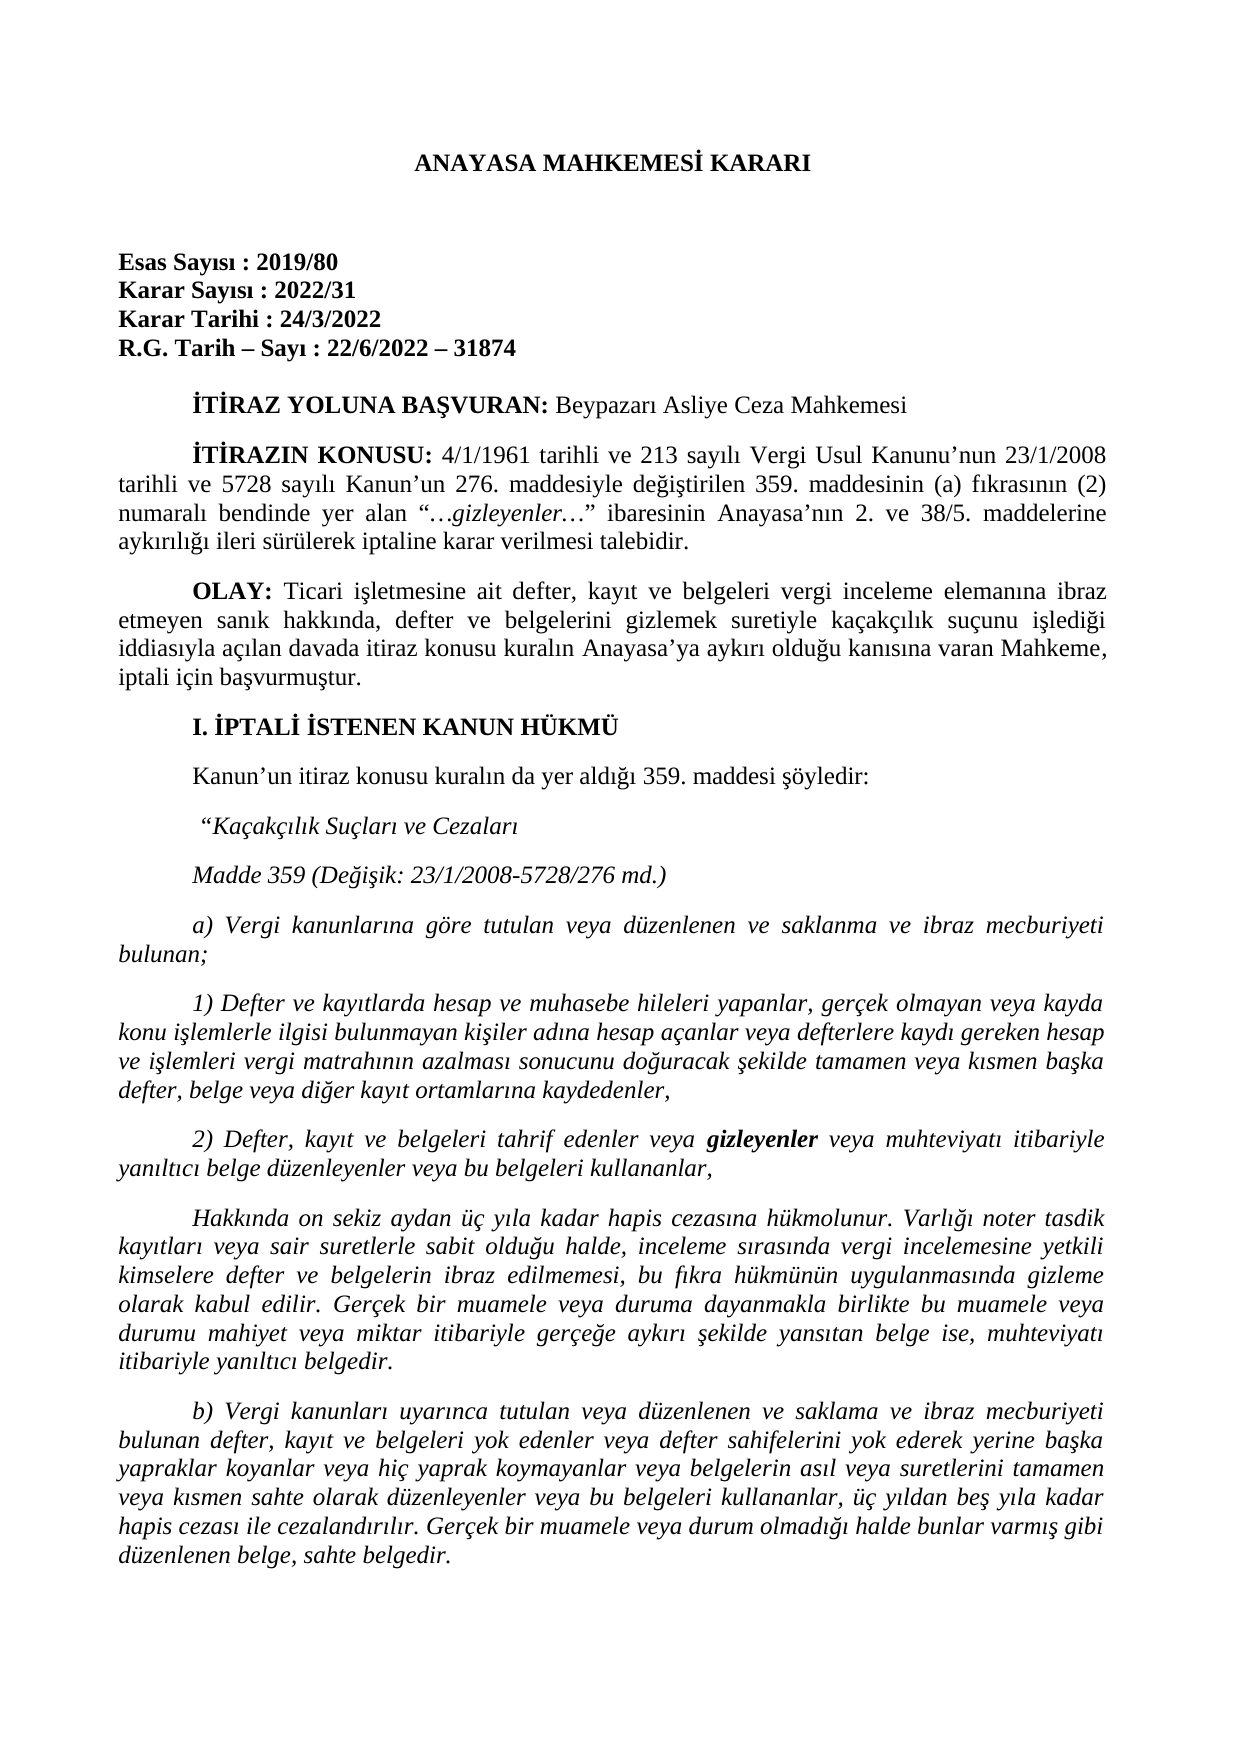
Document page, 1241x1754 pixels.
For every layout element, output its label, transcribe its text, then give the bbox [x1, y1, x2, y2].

text a) Vergi kanunlarına göre tutulan veya düzenlenen ve saklanma ve ibraz mecburiyeti bulunan; [118, 910, 1107, 968]
text I. İPTALİ İSTENEN KANUN HÜKMÜ [118, 712, 1107, 741]
text R.G. Tarih – Sayı : 22/6/2022 – 31874 [118, 333, 1137, 362]
text “Kaçakçılık Suçları ve Cezaları [118, 811, 1107, 840]
text Kanun’un itiraz konusu kuralın da yer aldığı 359. maddesi şöyledir: [118, 761, 1107, 790]
text OLAY: Ticari işletmesine ait defter, kayıt ve belgeleri vergi inceleme elemanına ibraz etmeyen sanık hakkında, defter ve belgelerini gizlemek suretiyle kaçakçılık suçunu işlediği iddiasıyla açılan davada itiraz konusu kuralın Anayasa’ya aykırı olduğu kanısına varan Mahkeme, iptali için başvurmuştur. [118, 576, 1107, 691]
text İTİRAZIN KONUSU: 4/1/1961 tarihli ve 213 sayılı Vergi Usul Kanunu’nun 23/1/2008 tarihli ve 5728 sayılı Kanun’un 276. maddesiyle değiştirilen 359. maddesinin (a) fıkrasının (2) numaralı bendinde yer alan “…gizleyenler…” ibaresinin Anayasa’nın 2. ve 38/5. maddelerine aykırılığı ileri sürülerek iptaline karar verilmesi talebidir. [118, 440, 1107, 555]
text 2) Defter, kayıt ve belgeleri tahrif edenler veya gizleyenler veya muhteviyatı itibariyle yanıltıcı belge düzenleyenler veya bu belgeleri kullananlar, [118, 1124, 1107, 1182]
text Esas Sayısı : 2019/80 [118, 247, 1137, 276]
text İTİRAZ YOLUNA BAŞVURAN: Beypazarı Asliye Ceza Mahkemesi [118, 391, 1107, 419]
text Madde 359 (Değişik: 23/1/2008-5728/276 md.) [118, 861, 1107, 889]
text Karar Tarihi : 24/3/2022 [118, 304, 1137, 333]
text Karar Sayısı : 2022/31 [118, 276, 1137, 304]
text b) Vergi kanunları uyarınca tutulan veya düzenlenen ve saklama ve ibraz mecburiyeti bulunan defter, kayıt ve belgeleri yok edenler veya defter sahifelerini yok ederek yerine başka yapraklar koyanlar veya hiç yaprak koymayanlar veya belgelerin asıl veya suretlerini tamamen veya kısmen sahte olarak düzenleyenler veya bu belgeleri kullananlar, üç yıldan beş yıla kadar hapis cezası ile cezalandırılır. Gerçek bir muamele veya durum olmadığı halde bunlar varmış gibi düzenlenen belge, sahte belgedir. [118, 1396, 1107, 1568]
text Hakkında on sekiz aydan üç yıla kadar hapis cezasına hükmolunur. Varlığı noter tasdik kayıtları veya sair suretlerle sabit olduğu halde, inceleme sırasında vergi incelemesine yetkili kimselere defter ve belgelerin ibraz edilmemesi, bu fıkra hükmünün uygulanmasında gizleme olarak kabul edilir. Gerçek bir muamele veya duruma dayanmakla birlikte bu muamele veya durumu mahiyet veya miktar itibariyle gerçeğe aykırı şekilde yansıtan belge ise, muhteviyatı itibariyle yanıltıcı belgedir. [118, 1203, 1107, 1375]
text ANAYASA MAHKEMESİ KARARI [118, 148, 1107, 176]
text 1) Defter ve kayıtlarda hesap ve muhasebe hileleri yapanlar, gerçek olmayan veya kayda konu işlemlerle ilgisi bulunmayan kişiler adına hesap açanlar veya defterlere kaydı gereken hesap ve işlemleri vergi matrahının azalması sonucunu doğuracak şekilde tamamen veya kısmen başka defter, belge veya diğer kayıt ortamlarına kaydedenler, [118, 988, 1107, 1103]
